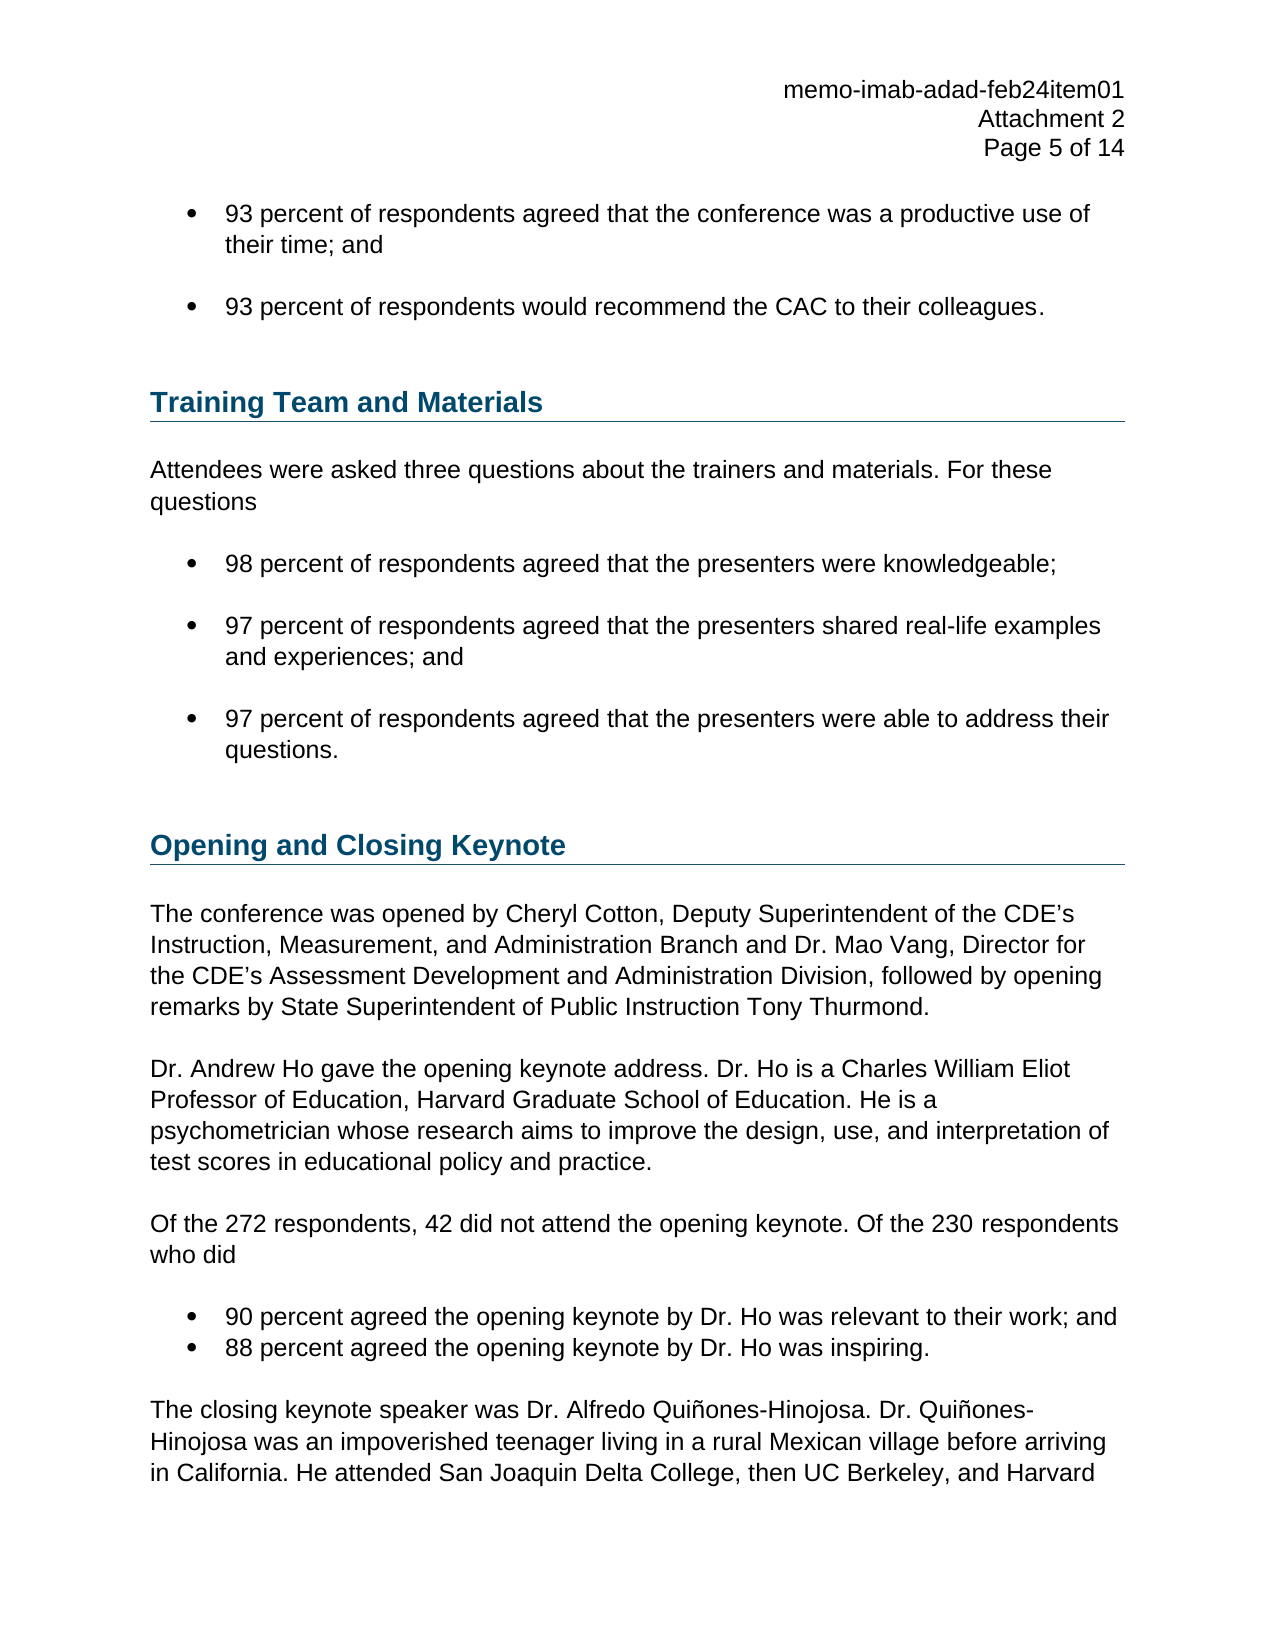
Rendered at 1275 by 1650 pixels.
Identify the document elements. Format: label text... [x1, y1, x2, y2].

text Of the 272 respondents, 42 did not attend the opening keynote. Of the 230 respondents who did [150, 1209, 1125, 1269]
list 90 percent agreed the opening keynote by Dr. Ho was relevant to their work; and [187, 1302, 1125, 1331]
text Opening and Closing Keynote [150, 828, 1125, 864]
text Training Team and Materials [150, 385, 1125, 421]
list 97 percent of respondents agreed that the presenters were able to address their questions. [187, 704, 1125, 764]
list 93 percent of respondents agreed that the conference was a productive use of their time; and [187, 199, 1125, 259]
list 98 percent of respondents agreed that the presenters were knowledgeable; [187, 549, 1125, 577]
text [150, 1396, 1125, 1486]
text Dr. Andrew Ho gave the opening keynote address. Dr. Ho is a Charles William Eliot Professor of Education, Harvard Graduate School of Education. He is a psychometrician whose research aims to improve the design, use, and interpretation of test scores in educational policy and practice. [150, 1054, 1125, 1176]
list 97 percent of respondents agreed that the presenters shared real-life examples and experiences; and [187, 611, 1125, 671]
list 88 percent agreed the opening keynote by Dr. Ho was inspiring. [187, 1333, 1125, 1362]
text The conference was opened by Cheryl Cotton, Deputy Superintendent of the CDE’s Instruction, Measurement, and Administration Branch and Dr. Mao Vang, Director for the CDE’s Assessment Development and Administration Division, followed by opening remarks by State Superintendent of Public Instruction Tony Thurmond. [150, 899, 1125, 1021]
list 93 percent of respondents would recommend the CAC to their colleagues. [187, 292, 1125, 321]
text Attendees were asked three questions about the trainers and materials. For these questions [150, 456, 1125, 515]
